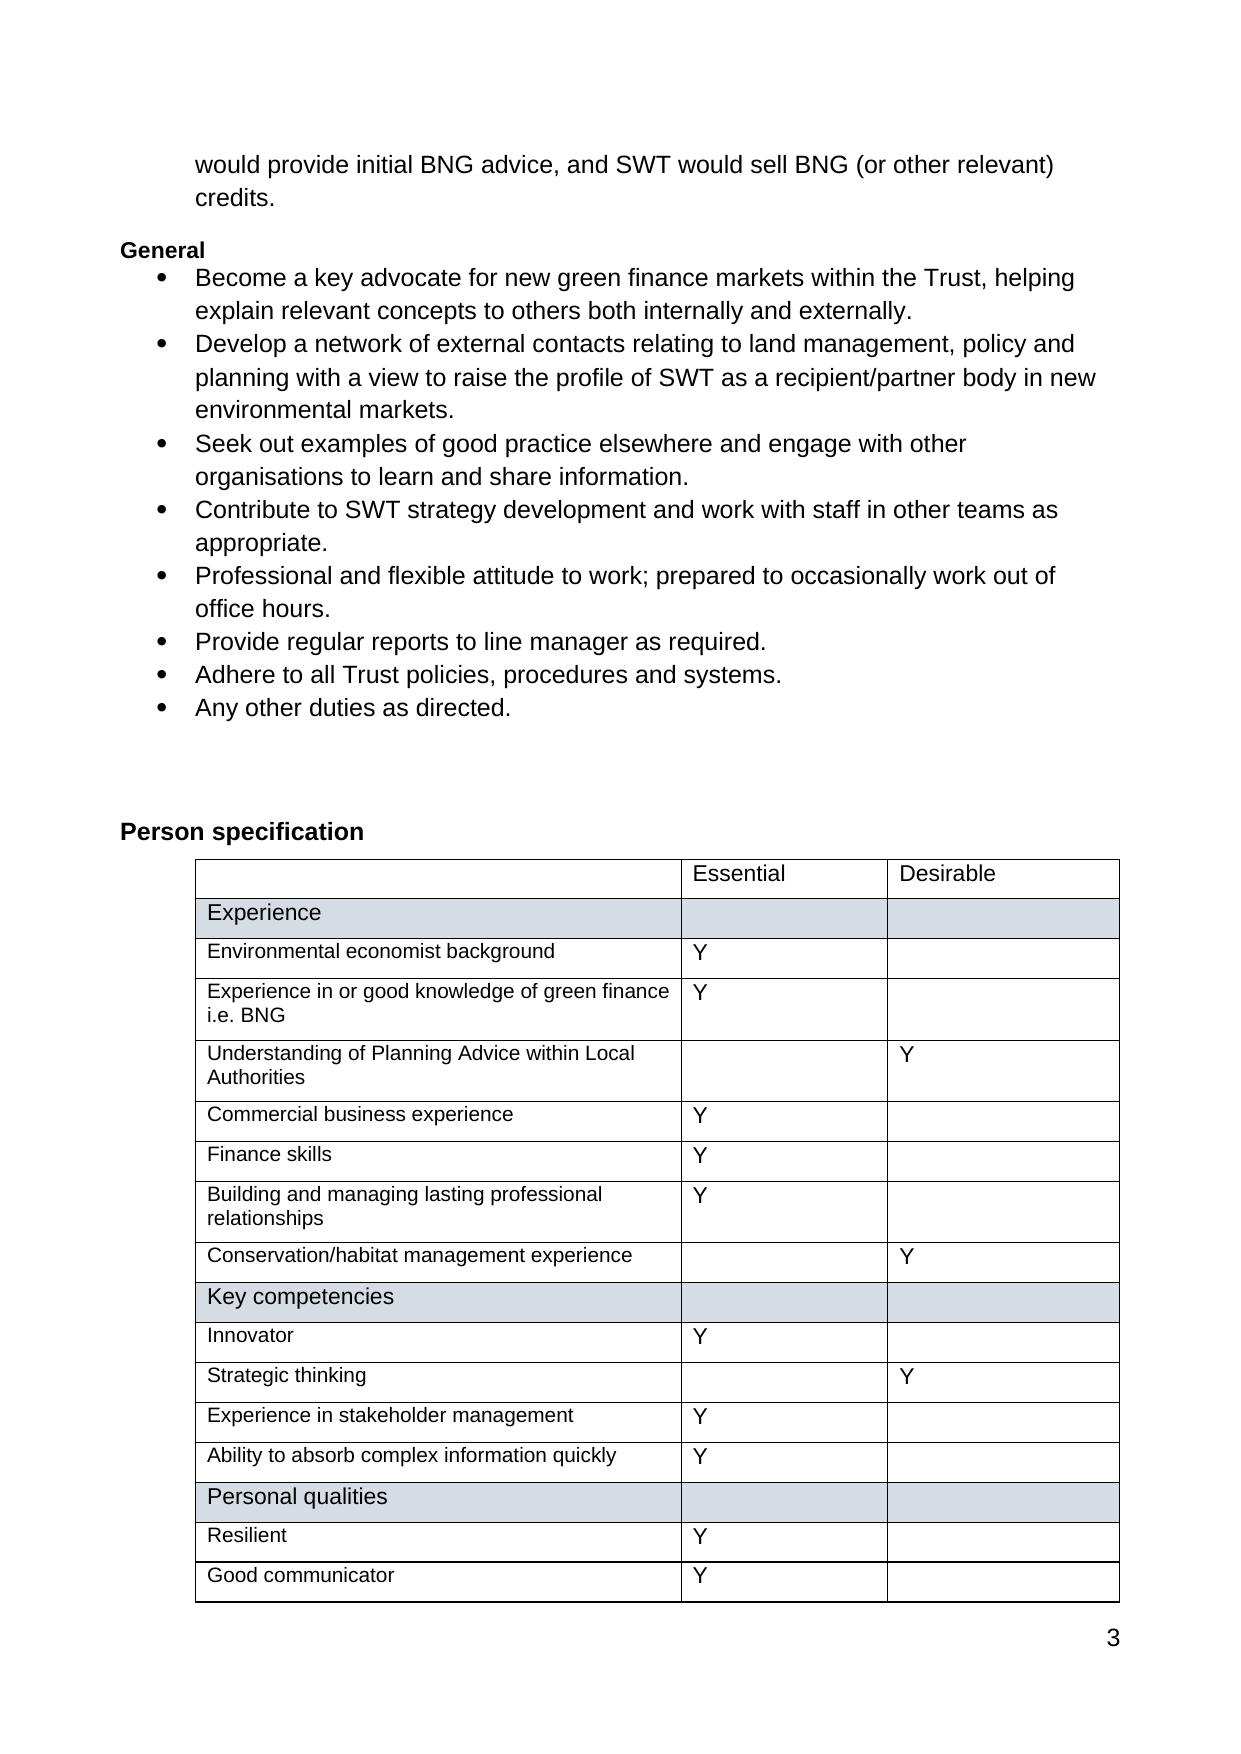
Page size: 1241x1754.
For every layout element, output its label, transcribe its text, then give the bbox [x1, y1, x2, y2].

table_cell Building and managing lasting professional relationships [196, 1182, 681, 1242]
table_cell Good communicator [196, 1563, 681, 1601]
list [157, 150, 1120, 212]
table_cell [888, 1523, 1119, 1561]
text Person specification [120, 817, 1120, 846]
table_cell [888, 1142, 1119, 1181]
table_cell [682, 1041, 887, 1101]
table_cell Y [682, 1523, 887, 1561]
table_cell Y [682, 939, 887, 978]
table_cell [682, 1243, 887, 1282]
table_cell [888, 939, 1119, 978]
table_cell Resilient [196, 1523, 681, 1561]
table_cell [888, 899, 1119, 938]
table_cell Commercial business experience [196, 1102, 681, 1141]
table_header Desirable [888, 860, 1119, 898]
table_cell [682, 1483, 887, 1522]
table_cell Y [888, 1243, 1119, 1282]
table_cell Y [682, 1142, 887, 1181]
list Become a key advocate for new green finance markets within the Trust, helping explain relevant concepts to others both internally and externally. [157, 263, 1120, 325]
list Adhere to all Trust policies, procedures and systems. [157, 660, 1120, 689]
table_cell [888, 1323, 1119, 1362]
table_cell Innovator [196, 1323, 681, 1362]
table_cell Y [682, 1563, 887, 1601]
table_cell Y [682, 1323, 887, 1362]
table_cell Experience in stakeholder management [196, 1403, 681, 1442]
table_cell Experience [196, 899, 681, 938]
table_cell Understanding of Planning Advice within Local Authorities [196, 1041, 681, 1101]
table_cell [888, 1403, 1119, 1442]
table_cell Key competencies [196, 1283, 681, 1322]
table_cell Y [682, 1182, 887, 1242]
table_cell Conservation/habitat management experience [196, 1243, 681, 1282]
text General [120, 237, 1120, 263]
table_cell [888, 1483, 1119, 1522]
table_cell [888, 979, 1119, 1039]
table_header Essential [682, 860, 887, 898]
table_cell [888, 1563, 1119, 1601]
table_cell Finance skills [196, 1142, 681, 1181]
list Seek out examples of good practice elsewhere and engage with other organisations to learn and share information. [157, 428, 1120, 490]
table_cell [888, 1182, 1119, 1242]
table_cell Personal qualities [196, 1483, 681, 1522]
list Develop a network of external contacts relating to land management, policy and planning with a view to raise the profile of SWT as a recipient/partner body in new environmental markets. [157, 329, 1120, 424]
table_cell [682, 1363, 887, 1402]
table_cell [888, 1283, 1119, 1322]
list Contribute to SWT strategy development and work with staff in other teams as appropriate. [157, 495, 1120, 557]
table_cell Y [682, 1403, 887, 1442]
table_cell Ability to absorb complex information quickly [196, 1443, 681, 1482]
list Professional and flexible attitude to work; prepared to occasionally work out of office hours. [157, 561, 1120, 623]
table_cell [888, 1102, 1119, 1141]
table_cell Strategic thinking [196, 1363, 681, 1402]
table_cell Y [682, 1443, 887, 1482]
list Provide regular reports to line manager as required. [157, 627, 1120, 656]
list Any other duties as directed. [157, 693, 1120, 722]
table_cell Y [888, 1041, 1119, 1101]
table_cell [682, 899, 887, 938]
table_cell Environmental economist background [196, 939, 681, 978]
table_cell Experience in or good knowledge of green finance i.e. BNG [196, 979, 681, 1039]
table_cell Y [682, 1102, 887, 1141]
table_cell Y [682, 979, 887, 1039]
table_cell Y [888, 1363, 1119, 1402]
table_header [196, 860, 681, 898]
table_cell [682, 1283, 887, 1322]
table_cell [888, 1443, 1119, 1482]
